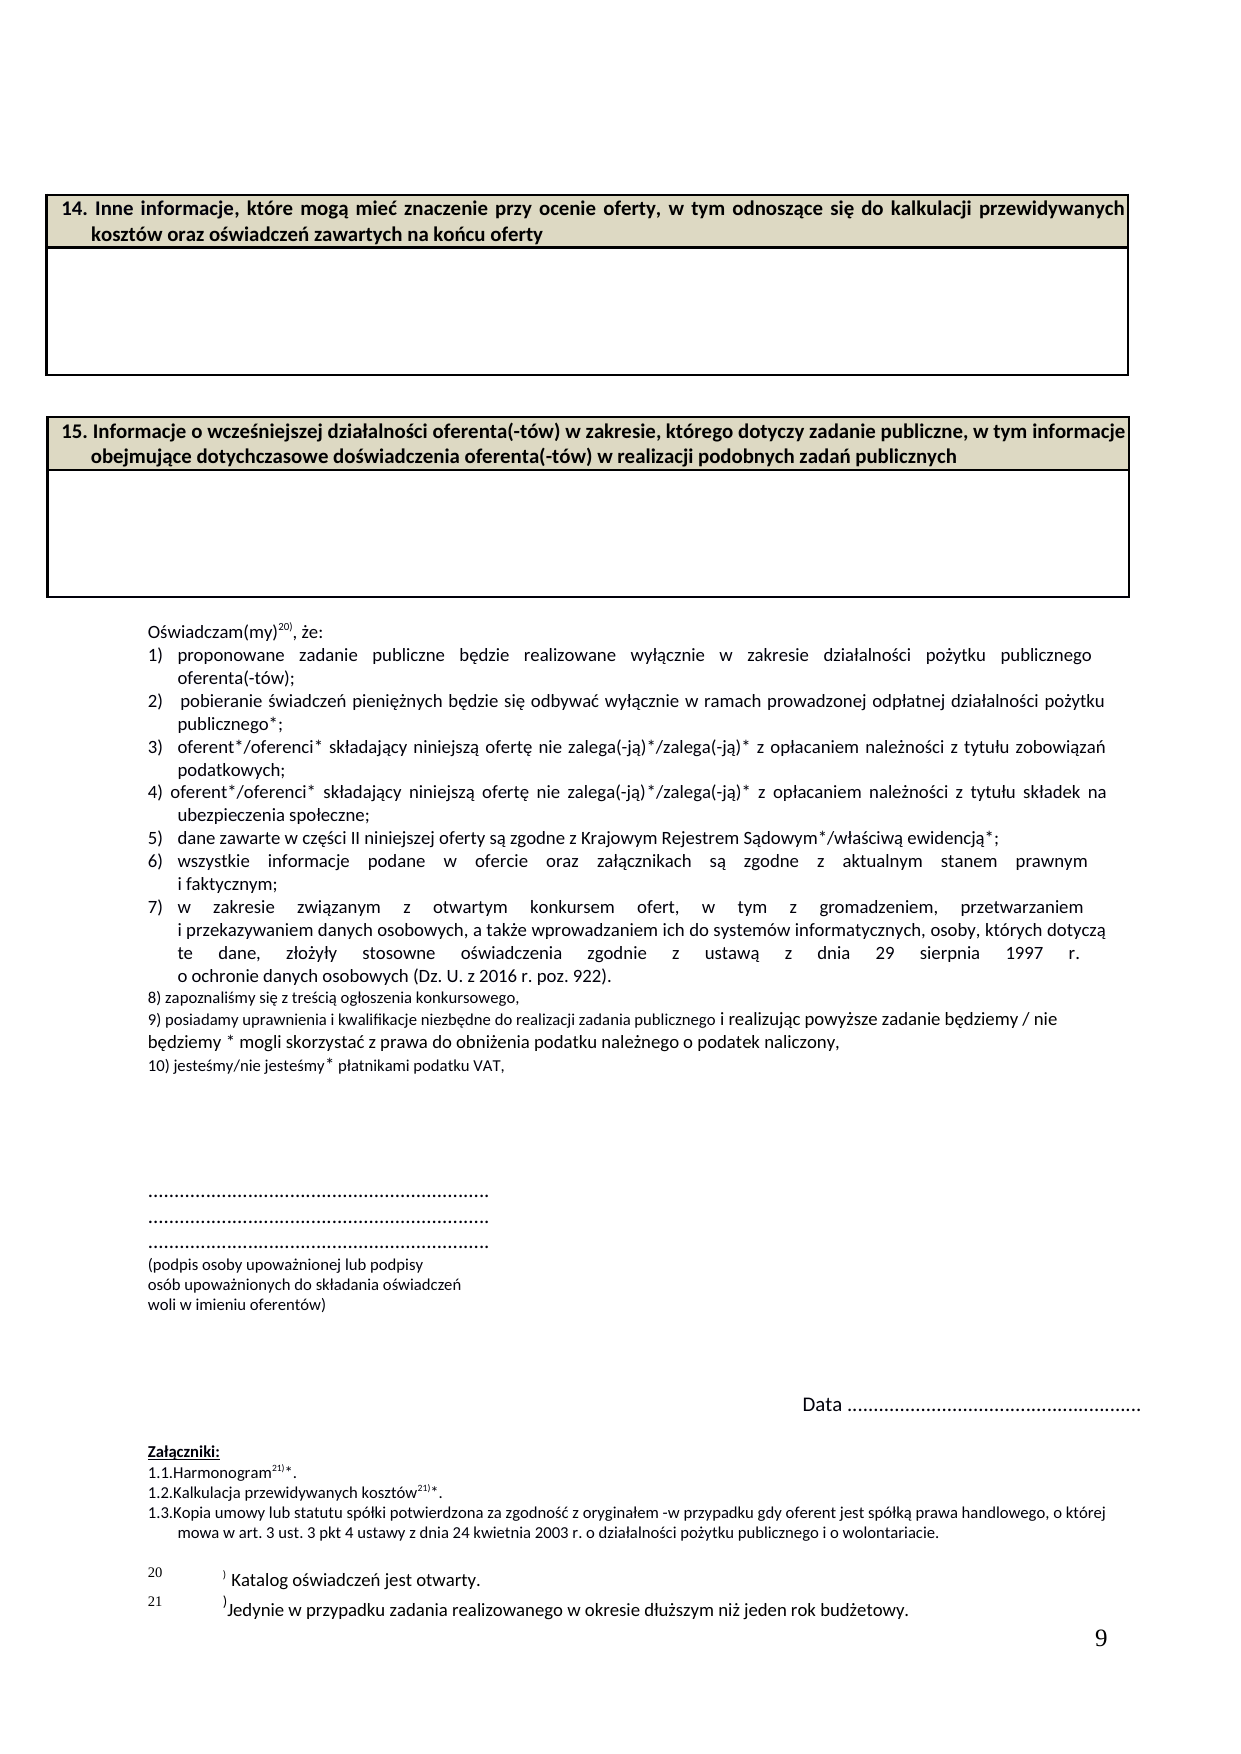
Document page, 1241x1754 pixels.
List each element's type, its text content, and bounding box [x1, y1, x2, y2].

text 2) pobieranie świadczeń pieniężnych będzie się odbywać wyłącznie w ramach prowadzonej odpłatnej działalności pożytku publicznego*; [148, 689, 1107, 735]
text 1) proponowane zadanie publiczne będzie realizowane wyłącznie w zakresie działalności pożytku publicznego oferenta(-tów); [148, 643, 1107, 689]
text 6) wszystkie informacje podane w ofercie oraz załącznikach są zgodne z aktualnym stanem prawnym i faktycznym; [148, 849, 1107, 895]
table_cell [48, 249, 1127, 373]
text 7) w zakresie związanym z otwartym konkursem ofert, w tym z gromadzeniem, przetwarzaniem i przekazywaniem danych osobowych, a także wprowadzaniem ich do systemów informatycznych, osoby, których dotyczą te dane, złożyły stosowne oświadczenia zgodnie z ustawą z dnia 29 sierpnia 1997 r. o ochronie danych osobowych (Dz. U. z 2016 r. poz. 922). [148, 895, 1107, 987]
text ................................................................. [148, 1228, 1107, 1254]
table_header 14. Inne informacje, które mogą mieć znaczenie przy ocenie oferty, w tym odnoszące się do kalkulacji przewidywanych kosztów oraz oświadczeń zawartych na końcu oferty [48, 196, 1127, 246]
text Załączniki: [148, 1442, 1107, 1462]
text ................................................................. [148, 1178, 1107, 1203]
text woli w imieniu oferentów) [148, 1294, 1107, 1315]
text 4) oferent*/oferenci* składający niniejszą ofertę nie zalega(-ją)*/zalega(-ją)* z opłacaniem należności z tytułu składek na ubezpieczenia społeczne; [148, 781, 1107, 827]
text ................................................................. [148, 1203, 1107, 1228]
text 1.2.Kalkulacja przewidywanych kosztów21)*. [148, 1482, 1107, 1502]
text 1.3.Kopia umowy lub statutu spółki potwierdzona za zgodność z oryginałem -w przypadku gdy oferent jest spółką prawa handlowego, o której mowa w art. 3 ust. 3 pkt 4 ustawy z dnia 24 kwietnia 2003 r. o działalności pożytku publicznego i o wolontariacie. [148, 1502, 1107, 1543]
text Oświadczam(my)), że: [148, 620, 1107, 643]
text 8) zapoznaliśmy się z treścią ogłoszenia konkursowego, 9) posiadamy uprawnienia i kwalifikacje niezbędne do realizacji zadania publicznego i realizując powyższe zadanie będziemy / nie będziemy * mogli skorzystać z prawa do obniżenia podatku należnego o podatek naliczony, 10) jesteśmy/nie jesteśmy* płatnikami podatku VAT, [148, 987, 1107, 1076]
text 3) oferent*/oferenci* składający niniejszą ofertę nie zalega(-ją)*/zalega(-ją)* z opłacaniem należności z tytułu zobowiązań podatkowych; [148, 735, 1107, 781]
text 1.1.Harmonogram)*. [148, 1462, 1107, 1482]
table_header 15. Informacje o wcześniejszej działalności oferenta(-tów) w zakresie, którego dotyczy zadanie publiczne, w tym informacje obejmujące dotychczasowe doświadczenia oferenta(-tów) w realizacji podobnych zadań publicznych [49, 418, 1128, 469]
text (podpis osoby upoważnionej lub podpisy [148, 1254, 1107, 1274]
text 5) dane zawarte w części II niniejszej oferty są zgodne z Krajowym Rejestrem Sądowym*/właściwą ewidencją*; [148, 827, 1107, 849]
text osób upoważnionych do składania oświadczeń [148, 1274, 1107, 1294]
table_cell [49, 471, 1128, 596]
text Data ........................................................ [148, 1391, 1107, 1417]
